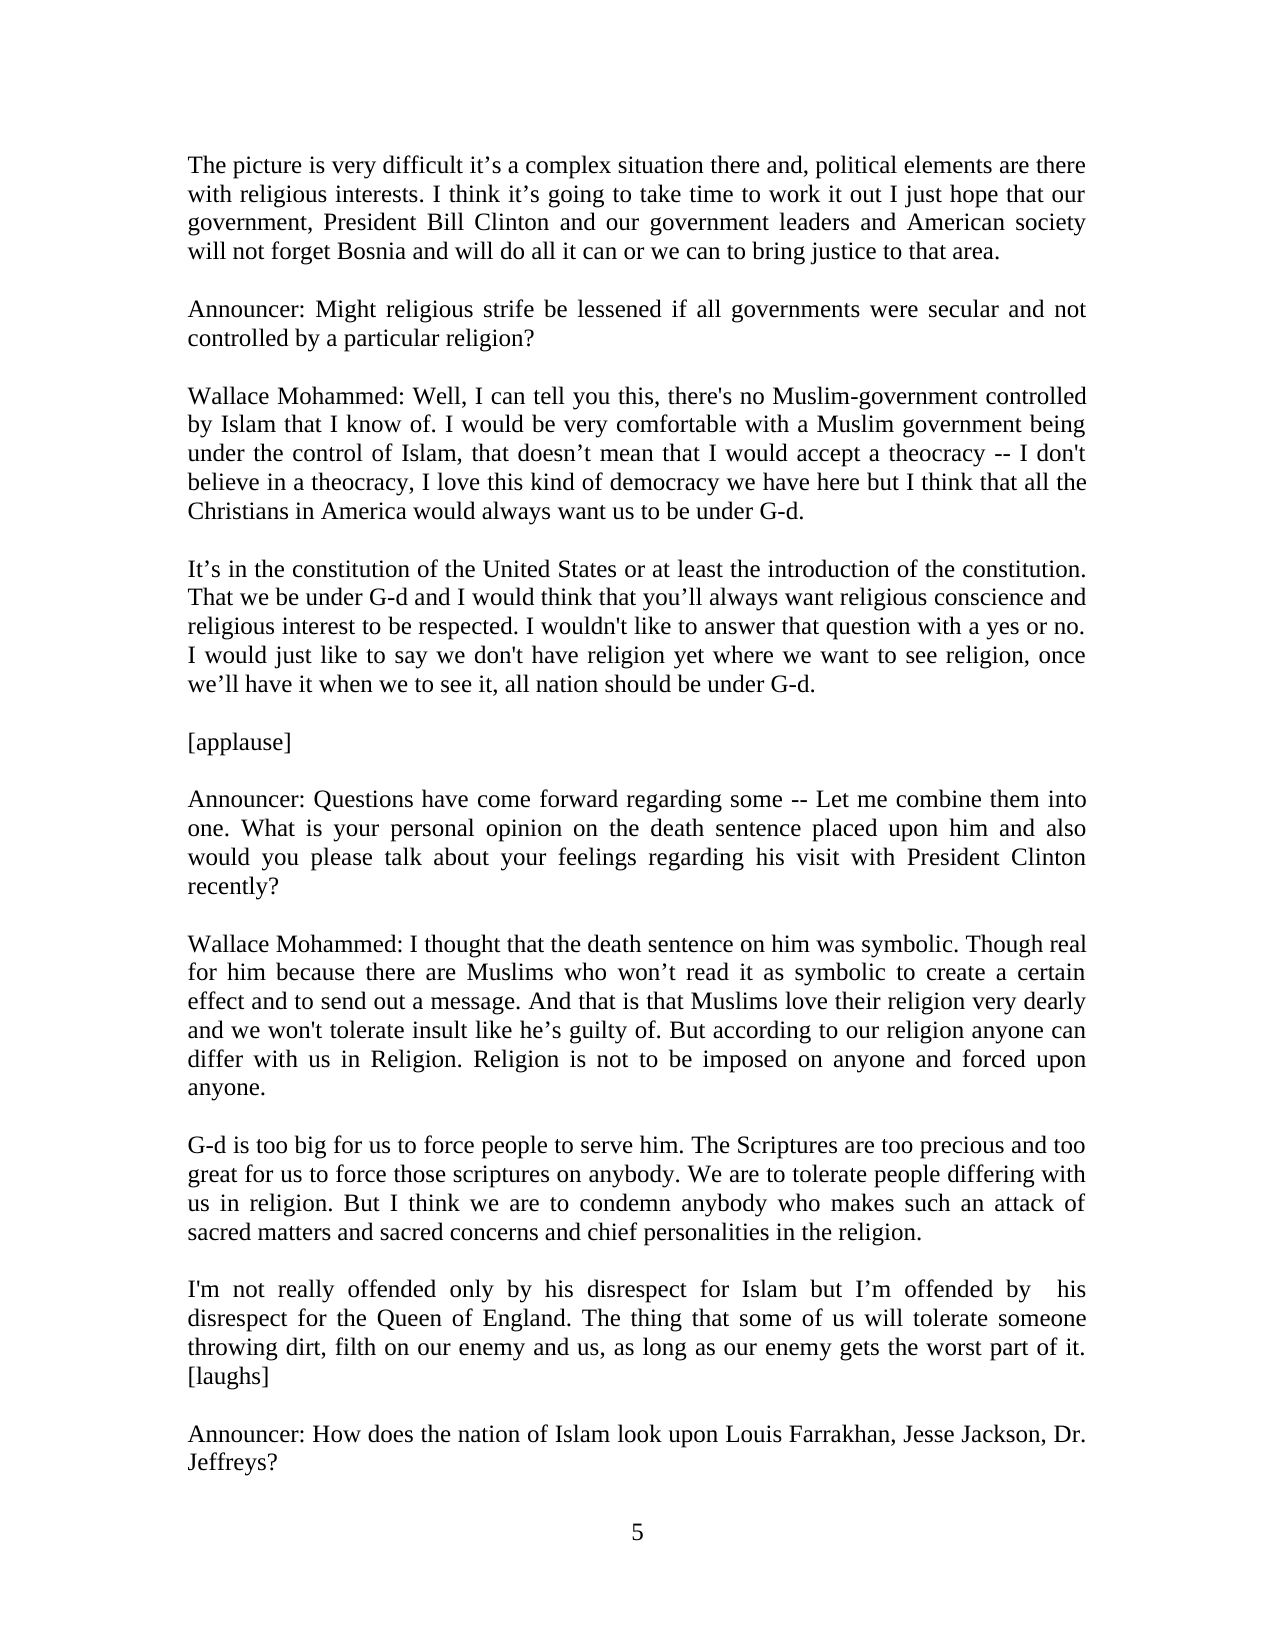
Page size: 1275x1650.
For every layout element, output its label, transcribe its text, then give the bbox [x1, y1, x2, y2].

text It’s in the constitution of the United States or at least the introduction of the constitution. That we be under G-d and I would think that you’ll always want religious conscience and religious interest to be respected. I wouldn't like to answer that question with a yes or no. I would just like to say we don't have religion yet where we want to see religion, once we’ll have it when we to see it, all nation should be under G-d. [187, 554, 1087, 697]
text [applause] [187, 727, 1087, 755]
text Wallace Mohammed: I thought that the death sentence on him was symbolic. Though real for him because there are Muslims who won’t read it as symbolic to create a certain effect and to send out a message. And that is that Muslims love their religion very dearly and we won't tolerate insult like he’s guilty of. But according to our religion anyone can differ with us in Religion. Religion is not to be imposed on anyone and forced upon anyone. [187, 929, 1087, 1101]
text I'm not really offended only by his disrespect for Islam but I’m offended by his disrespect for the Queen of England. The thing that some of us will tolerate someone throwing dirt, filth on our enemy and us, as long as our enemy gets the worst part of it. [laughs] [187, 1274, 1087, 1389]
text Announcer: How does the nation of Islam look upon Louis Farrakhan, Jesse Jackson, Dr. Jeffreys? [187, 1419, 1087, 1476]
text Wallace Mohammed: Well, I can tell you this, there's no Muslim-government controlled by Islam that I know of. I would be very comfortable with a Muslim government being under the control of Islam, that doesn’t mean that I would accept a theocracy -- I don't believe in a theocracy, I love this kind of democracy we have here but I think that all the Christians in America would always want us to be under G-d. [187, 381, 1087, 524]
text G-d is too big for us to force people to serve him. The Scriptures are too precious and too great for us to force those scriptures on anybody. We are to tolerate people differing with us in religion. But I think we are to condemn anybody who makes such an attack of sacred matters and sacred concerns and chief personalities in the religion. [187, 1130, 1087, 1245]
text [187, 150, 1087, 265]
text Announcer: Questions have come forward regarding some -- Let me combine them into one. What is your personal opinion on the death sentence placed upon him and also would you please talk about your feelings regarding his visit with President Clinton recently? [187, 784, 1087, 899]
text Announcer: Might religious strife be lessened if all governments were secular and not controlled by a particular religion? [187, 294, 1087, 352]
